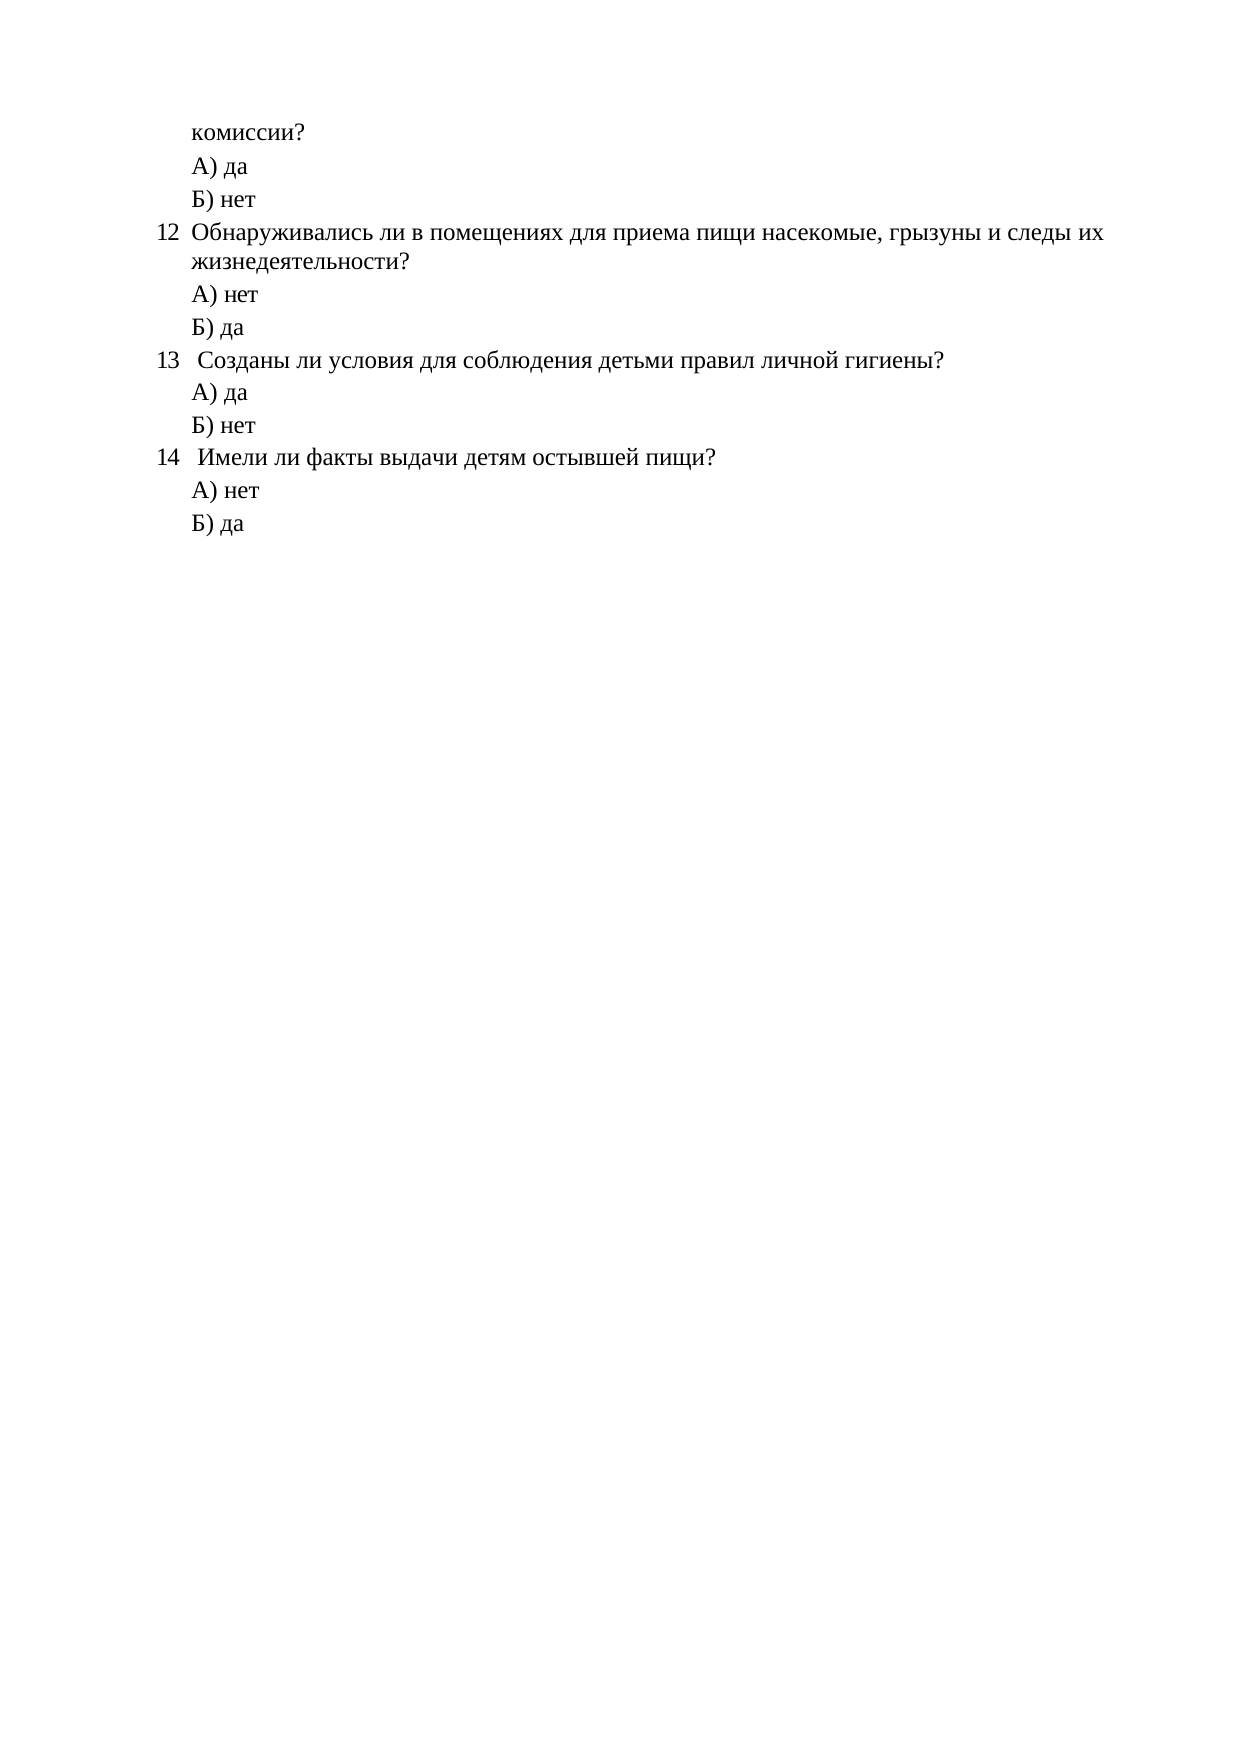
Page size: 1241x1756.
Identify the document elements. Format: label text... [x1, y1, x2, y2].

list Созданы ли условия для соблюдения детьми правил личной гигиены? А) да [156, 345, 946, 406]
list Имели ли факты выдачи детям остывшей пищи? А) нет [156, 442, 717, 504]
list Обнаруживались ли в помещениях для приема пищи насекомые, грызуны и следы их жизнедеятельности? [156, 217, 1104, 275]
text комиссии? А) да [191, 117, 308, 180]
text Б) нет [191, 186, 1159, 213]
text А) нет Б) да [191, 279, 262, 341]
text Б) нет [191, 410, 1159, 438]
text Б) да [191, 508, 1159, 537]
